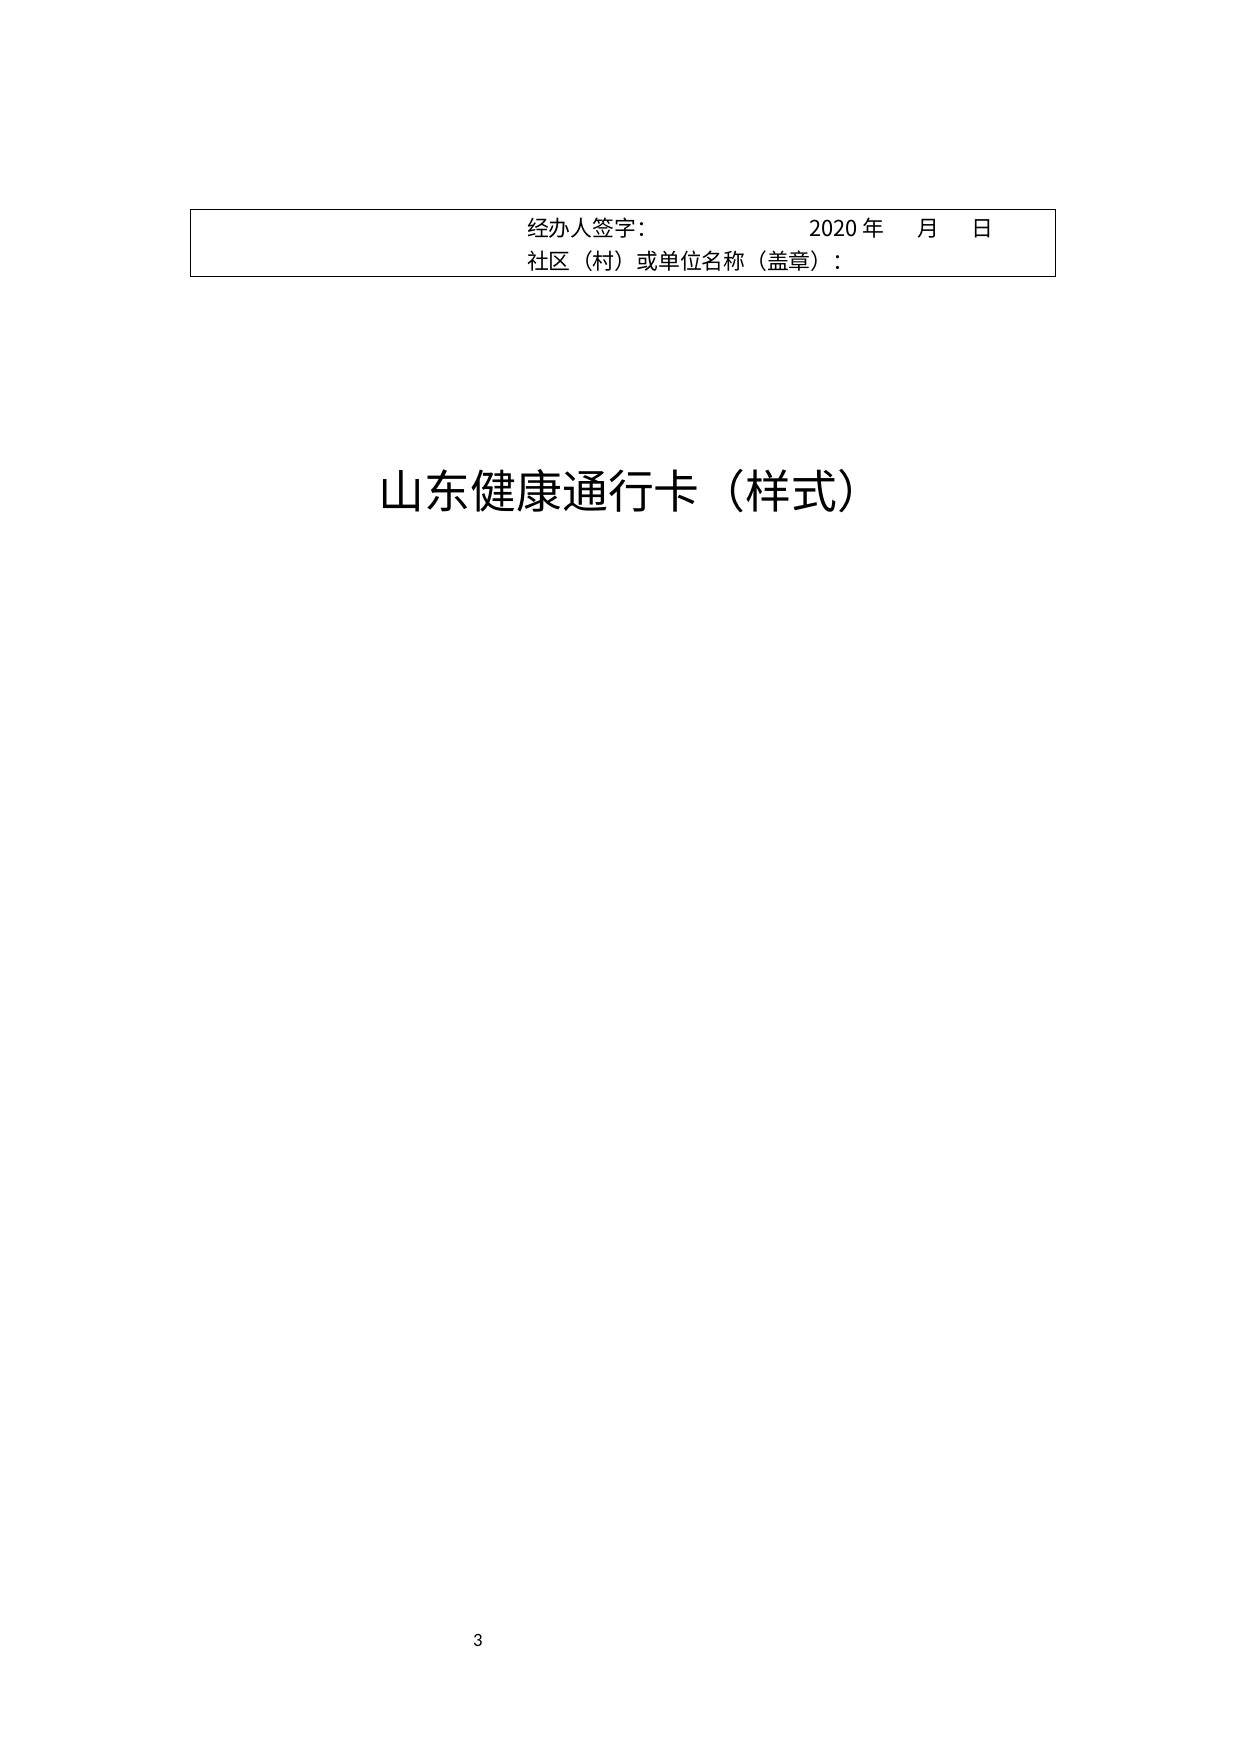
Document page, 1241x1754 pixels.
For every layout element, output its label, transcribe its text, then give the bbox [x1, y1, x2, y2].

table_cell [191, 210, 1055, 276]
subtitle 山东健康通行卡（样式） [175, 439, 1087, 537]
